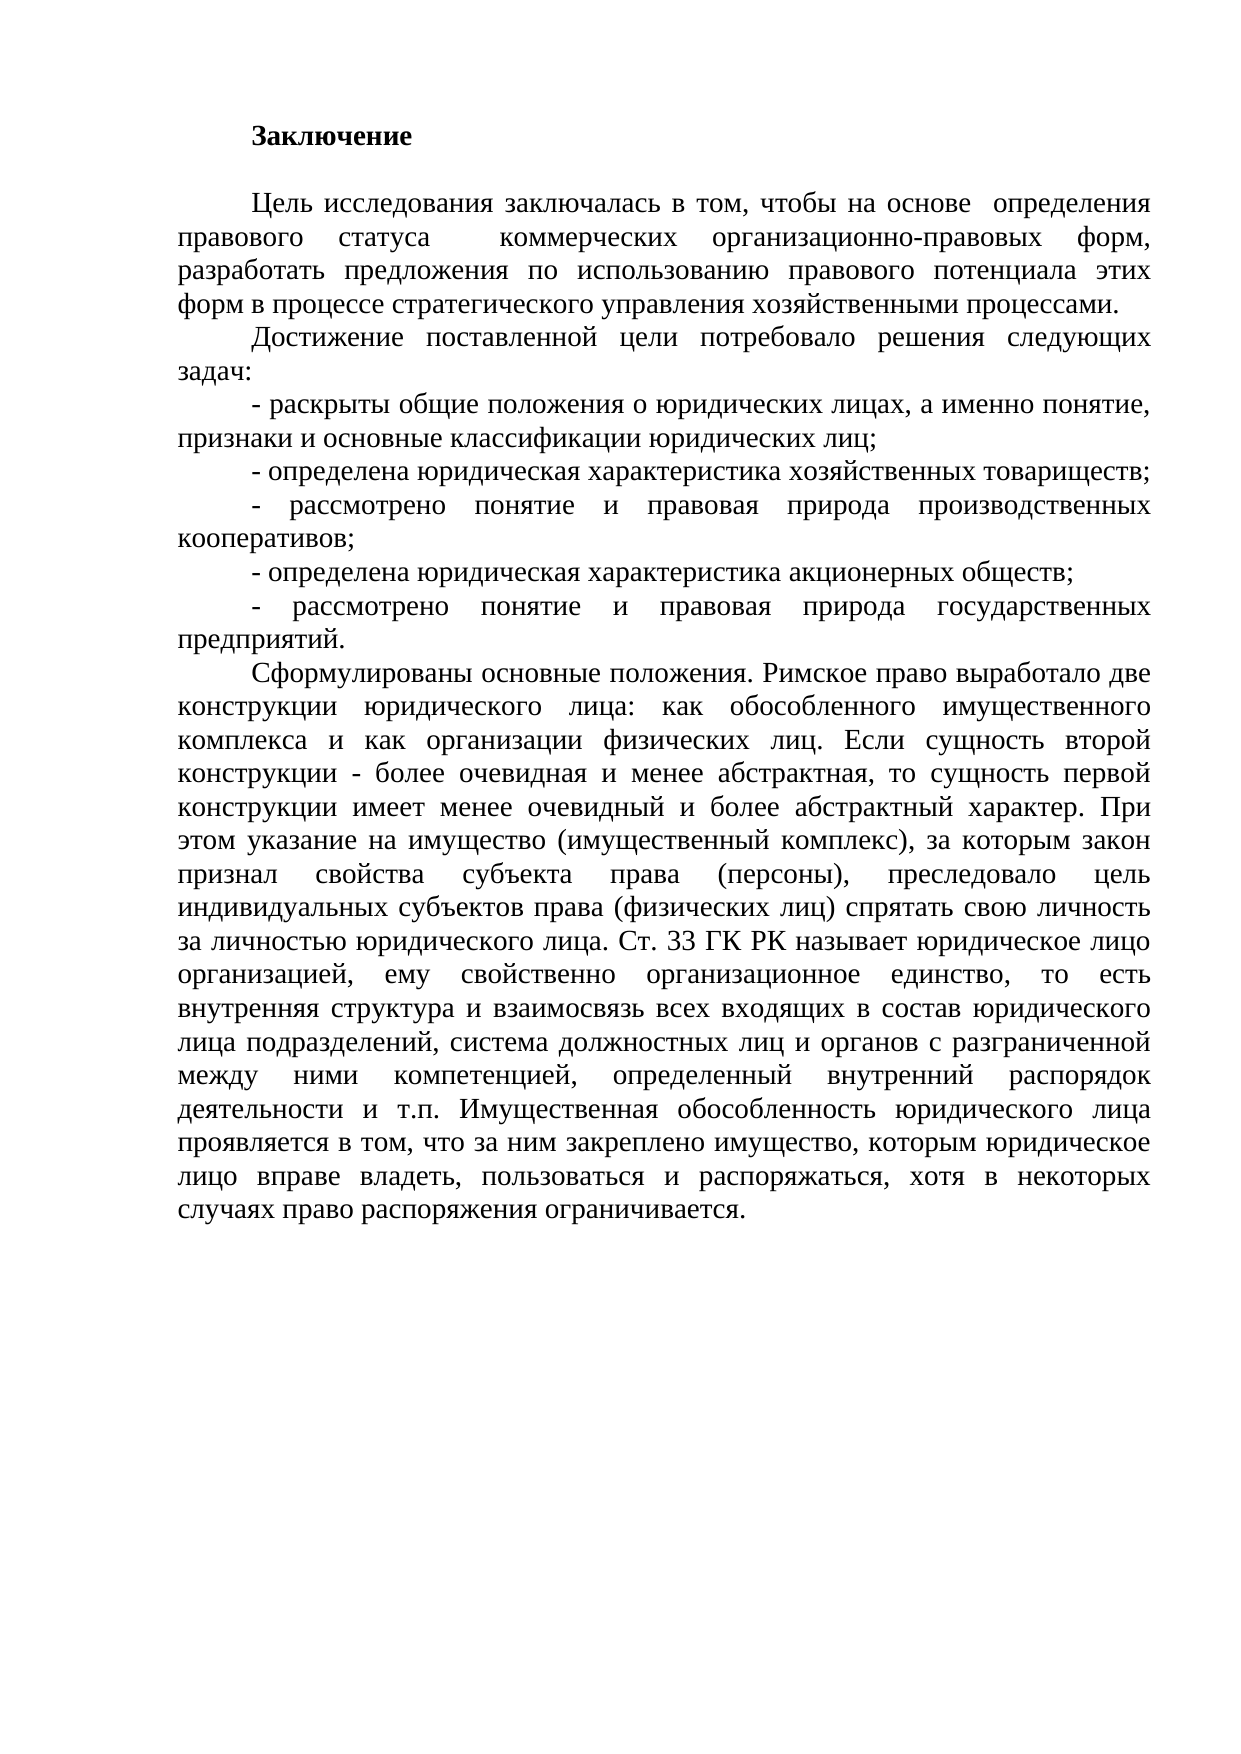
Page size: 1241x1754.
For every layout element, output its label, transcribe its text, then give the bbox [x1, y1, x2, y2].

text Цель исследования заключалась в том, чтобы на основе определения правового статуса коммерческих организационно-правовых форм, разработать предложения по использованию правового потенциала этих форм в процессе стратегического управления хозяйственными процессами. [177, 185, 1152, 319]
text - раскрыты общие положения о юридических лицах, а именно понятие, признаки и основные классификации юридических лиц; [177, 386, 1152, 453]
text - определена юридическая характеристика акционерных обществ; [177, 554, 1152, 588]
text - рассмотрено понятие и правовая природа государственных предприятий. [177, 588, 1152, 655]
text - рассмотрено понятие и правовая природа производственных кооперативов; [177, 487, 1152, 554]
text Заключение [177, 118, 1152, 152]
text - определена юридическая характеристика хозяйственных товариществ; [177, 453, 1152, 487]
text Достижение поставленной цели потребовало решения следующих задач: [177, 319, 1152, 386]
text Сформулированы основные положения. Римское право выработало две конструкции юридического лица: как обособленного имущественного комплекса и как организации физических лиц. Если сущность второй конструкции - более очевидная и менее абстрактная, то сущность первой конструкции имеет менее очевидный и более абстрактный характер. При этом указание на имущество (имущественный комплекс), за которым закон признал свойства субъекта права (персоны), преследовало цель индивидуальных субъектов права (физических лиц) спрятать свою личность за личностью юридического лица. Ст. 33 ГК РК называет юридическое лицо организацией, ему свойственно организационное единство, то есть внутренняя структура и взаимосвязь всех входящих в состав юридического лица подразделений, система должностных лиц и органов с разграниченной между ними компетенцией, определенный внутренний распорядок деятельности и т.п. Имущественная обособленность юридического лица проявляется в том, что за ним закреплено имущество, которым юридическое лицо вправе владеть, пользоваться и распоряжаться, хотя в некоторых случаях право распоряжения ограничивается. [177, 655, 1152, 1225]
